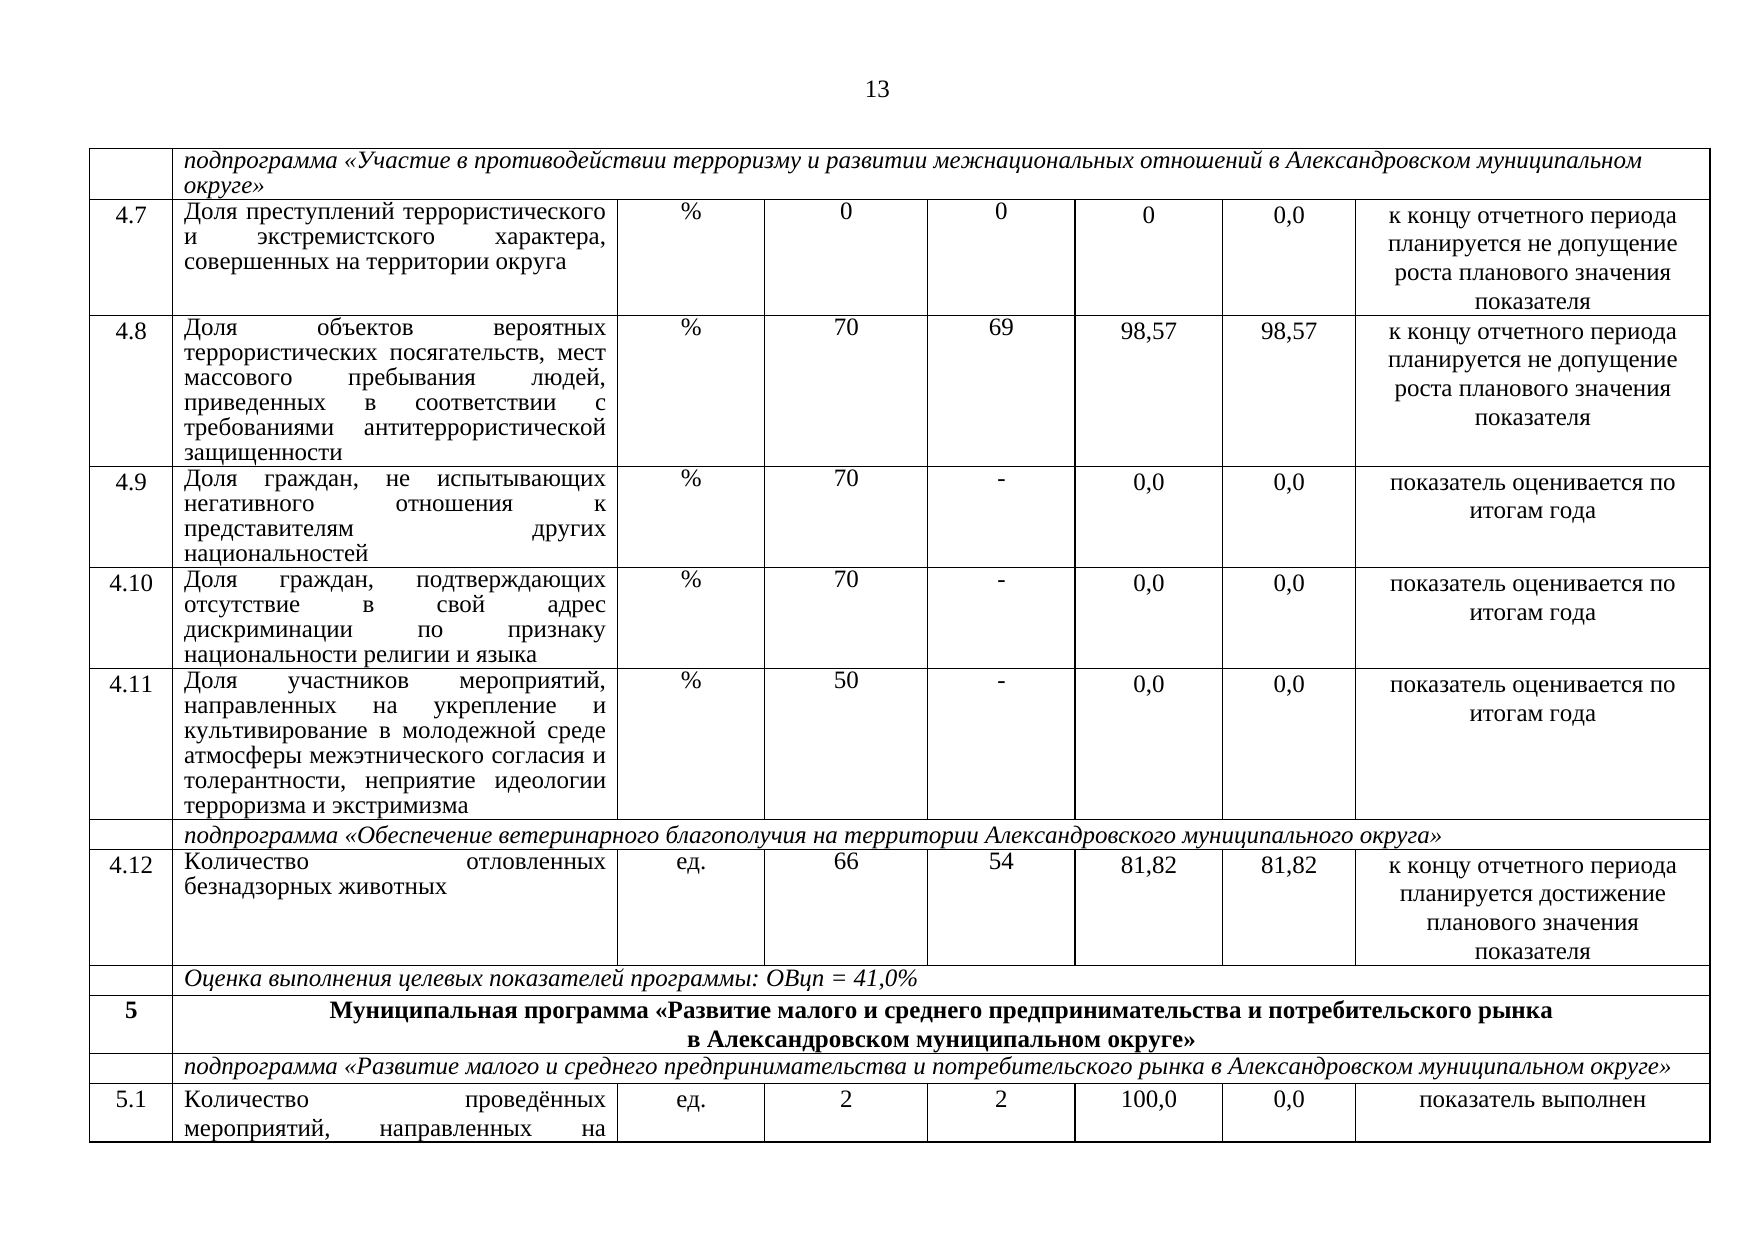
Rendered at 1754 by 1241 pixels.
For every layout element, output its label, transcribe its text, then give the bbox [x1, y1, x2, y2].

table_cell - [928, 669, 1074, 819]
table_cell - [928, 568, 1074, 668]
table_cell 70 [765, 316, 927, 466]
table_cell [90, 966, 172, 994]
table_cell 54 [928, 850, 1074, 965]
table_cell 100,0 [1076, 1084, 1222, 1141]
table_cell Доля объектов вероятных террористических посягательств, мест массового пребывания людей, приведенных в соответствии с требованиями антитеррористической защищенности [173, 316, 617, 466]
table_cell 81,82 [1223, 850, 1355, 965]
table_cell 0,0 [1223, 669, 1355, 819]
table_cell 70 [765, 467, 927, 567]
table_cell 0,0 [1223, 568, 1355, 668]
table_cell 0,0 [1223, 467, 1355, 567]
table_cell Оценка выполнения целевых показателей программы: ОВцп = 41,0% [173, 966, 1709, 994]
table_cell подпрограмма «Обеспечение ветеринарного благополучия на территории Александровского муниципального округа» [173, 820, 1709, 849]
table_cell 5 [90, 996, 172, 1053]
table_cell % [618, 316, 764, 466]
table_cell показатель оценивается по итогам года [1356, 568, 1709, 668]
table_cell 0,0 [1223, 1084, 1355, 1141]
table_cell 0,0 [1076, 669, 1222, 819]
table_cell [90, 1054, 172, 1083]
table_cell Доля граждан, не испытывающих негативного отношения к представителям других национальностей [173, 467, 617, 567]
table_cell 69 [928, 316, 1074, 466]
table_cell 0 [765, 200, 927, 315]
table_cell показатель оценивается по итогам года [1356, 669, 1709, 819]
table_cell 4.12 [90, 850, 172, 965]
table_cell ед. [618, 850, 764, 965]
table_cell 98,57 [1223, 316, 1355, 466]
table_cell - [928, 467, 1074, 567]
table_cell показатель оценивается по итогам года [1356, 467, 1709, 567]
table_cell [173, 1084, 617, 1141]
table_cell Доля участников мероприятий, направленных на укрепление и культивирование в молодежной среде атмосферы межэтнического согласия и толерантности, неприятие идеологии терроризма и экстримизма [173, 669, 617, 819]
table_cell Муниципальная программа «Развитие малого и среднего предпринимательства и потребительского рынка в Александровском муниципальном округе» [173, 996, 1709, 1053]
table_cell 0,0 [1076, 467, 1222, 567]
table_cell 0,0 [1223, 200, 1355, 315]
table_cell ед. [618, 1084, 764, 1141]
table_cell 98,57 [1076, 316, 1222, 466]
table_cell показатель выполнен [1356, 1084, 1709, 1141]
table_cell Доля граждан, подтверждающих отсутствие в свой адрес дискриминации по признаку национальности религии и языка [173, 568, 617, 668]
table_cell к концу отчетного периода планируется не допущение роста планового значения показателя [1356, 316, 1709, 466]
table_cell 81,82 [1076, 850, 1222, 965]
table_cell % [618, 467, 764, 567]
table_cell 50 [765, 669, 927, 819]
table_cell 0,0 [1076, 568, 1222, 668]
table_cell [90, 820, 172, 849]
table_cell [90, 149, 172, 199]
table_cell 4.9 [90, 467, 172, 567]
table_cell к концу отчетного периода планируется достижение планового значения показателя [1356, 850, 1709, 965]
table_cell 66 [765, 850, 927, 965]
table_cell к концу отчетного периода планируется не допущение роста планового значения показателя [1356, 200, 1709, 315]
table_cell % [618, 669, 764, 819]
table_cell Количество отловленных безнадзорных животных [173, 850, 617, 965]
table_cell 5.1 [90, 1084, 172, 1141]
table_cell подпрограмма «Участие в противодействии терроризму и развитии межнациональных отношений в Александровском муниципальном округе» [173, 149, 1709, 199]
table_cell 4.11 [90, 669, 172, 819]
table_cell 2 [765, 1084, 927, 1141]
table_cell % [618, 568, 764, 668]
table_cell Доля преступлений террористического и экстремистского характера, совершенных на территории округа [173, 200, 617, 315]
table_cell 4.10 [90, 568, 172, 668]
table_cell 4.8 [90, 316, 172, 466]
table_cell подпрограмма «Развитие малого и среднего предпринимательства и потребительского рынка в Александровском муниципальном округе» [173, 1054, 1709, 1083]
table_cell 0 [1076, 200, 1222, 315]
table_cell 70 [765, 568, 927, 668]
table_cell 0 [928, 200, 1074, 315]
table_cell % [618, 200, 764, 315]
table_cell 4.7 [90, 200, 172, 315]
table_cell 2 [928, 1084, 1074, 1141]
